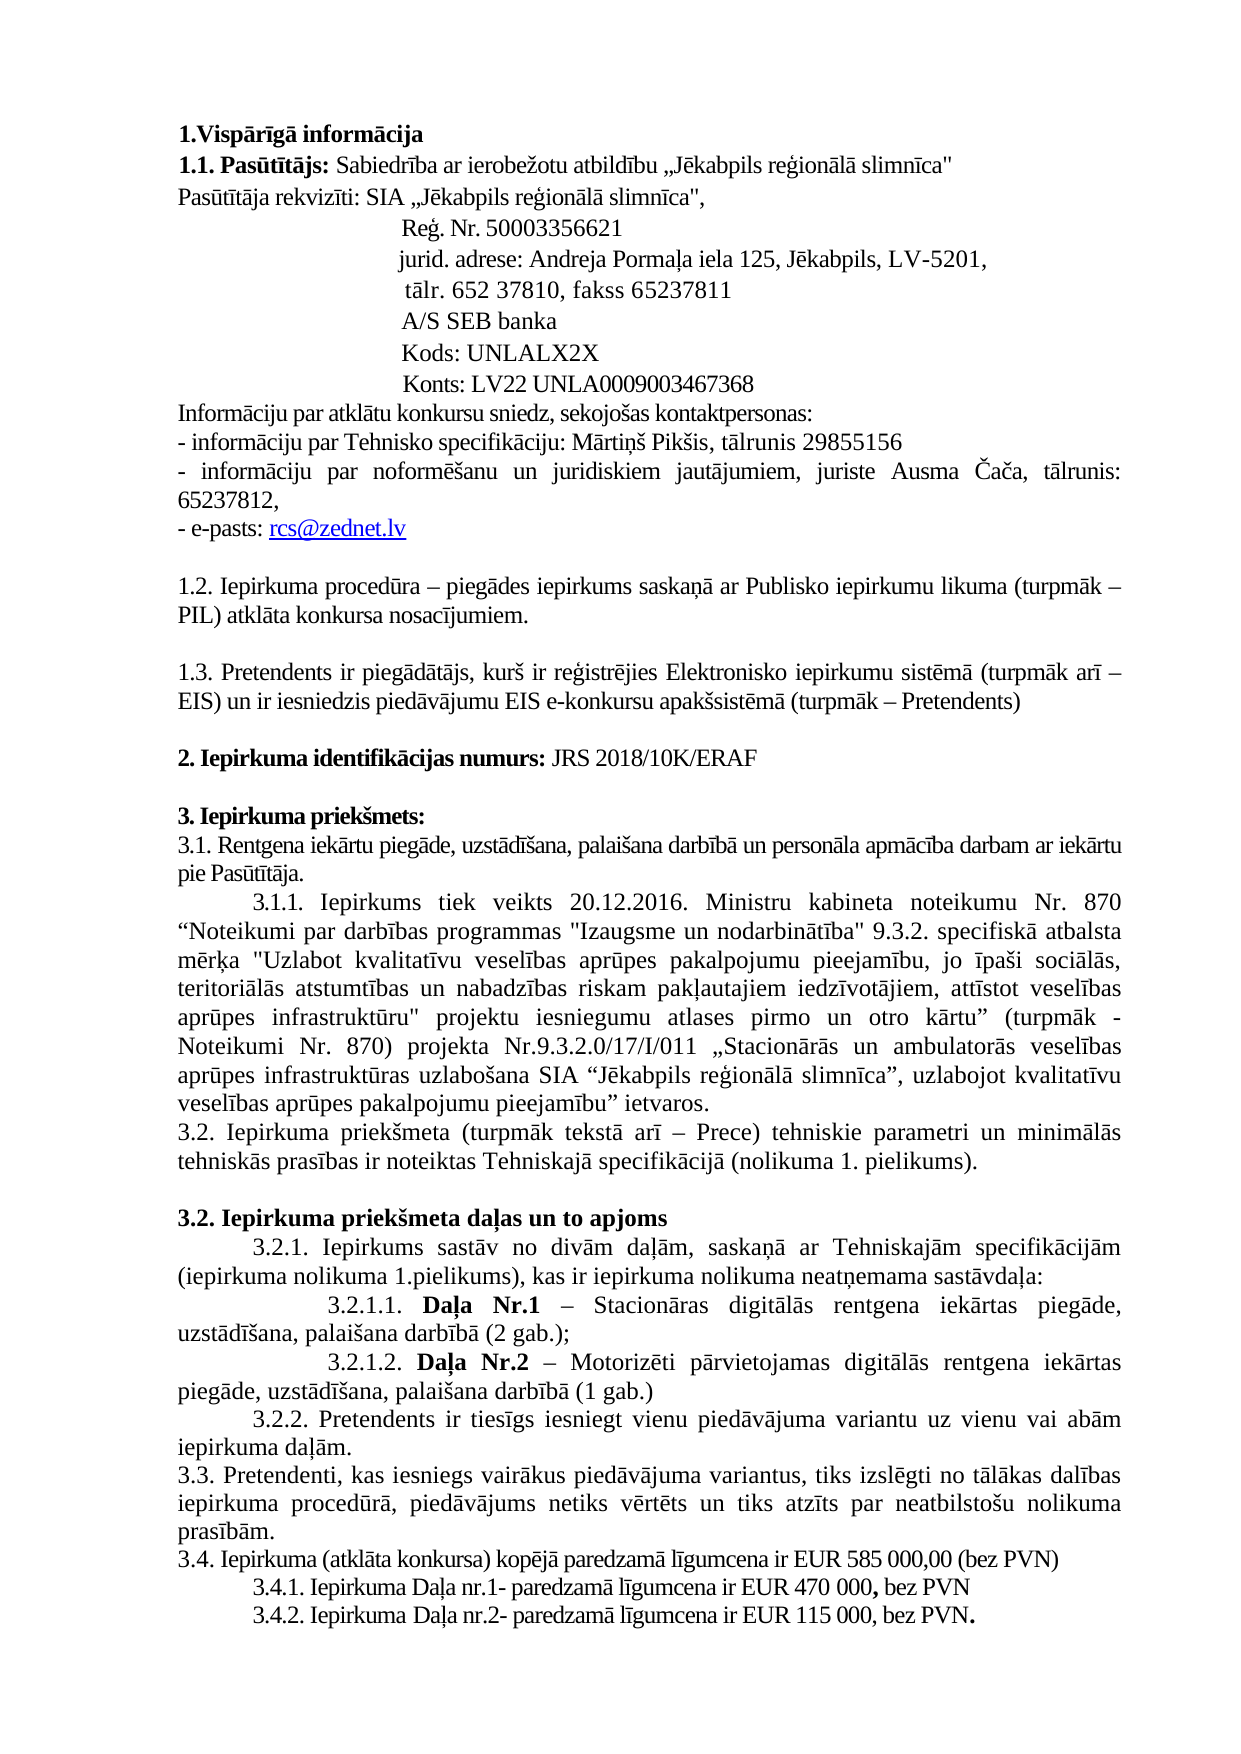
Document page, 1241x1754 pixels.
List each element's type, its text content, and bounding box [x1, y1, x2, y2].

text 3.4.2. Iepirkuma Daļa nr.2- paredzamā līgumcena ir EUR 115 000, bez PVN. [177, 1601, 1122, 1629]
text 3.4.1. Iepirkuma Daļa nr.1- paredzamā līgumcena ir EUR 470 000, bez PVN [177, 1573, 1122, 1601]
text 3.4. Iepirkuma (atklāta konkursa) kopējā paredzamā līgumcena ir EUR 585 000,00 (bez PVN) [177, 1545, 1122, 1573]
text - informāciju par noformēšanu un juridiskiem jautājumiem, juriste Ausma Čača, tālrunis: 65237812, [177, 456, 1122, 513]
text 1.1. Pasūtītājs: Sabiedrība ar ierobežotu atbildību „Jēkabpils reģionālā slimnīca" [178, 149, 1176, 180]
text Pasūtītāja rekvizīti: SIA „Jēkabpils reģionālā slimnīca", [177, 180, 1122, 211]
text Reģ. Nr. 50003356621 [401, 211, 1122, 242]
text 3.2. Iepirkuma priekšmeta daļas un to apjoms [177, 1203, 1122, 1232]
text - e-pasts: rcs@zednet.lv [177, 513, 1122, 542]
text Konts: LV22 UNLA0009003467368 [402, 367, 1176, 398]
text 3.2.1.2. Daļa Nr.2 – Motorizēti pārvietojamas digitālās rentgena iekārtas piegāde, uzstādīšana, palaišana darbībā (1 gab.) [177, 1347, 1122, 1405]
text 1.2. Iepirkuma procedūra – piegādes iepirkums saskaņā ar Publisko iepirkumu likuma (turpmāk – PIL) atklāta konkursa nosacījumiem. [177, 571, 1122, 628]
text tālr. 6, 6 [398, 273, 1122, 304]
text 3.3. Pretendenti, kas iesniegs vairākus piedāvājuma variantus, tiks izslēgti no tālākas dalības iepirkuma procedūrā, piedāvājums netiks vērtēts un tiks atzīts par neatbilstošu nolikuma prasībām. [177, 1461, 1122, 1545]
text A/S SEB banka [401, 305, 1122, 336]
text 3.2.1. Iepirkums sastāv no divām daļām, saskaņā ar Tehniskajām specifikācijām (iepirkuma nolikuma 1.pielikums), kas ir iepirkuma nolikuma neatņemama sastāvdaļa: [177, 1232, 1122, 1290]
text Informāciju par atklātu konkursu sniedz, sekojošas kontaktpersonas: [177, 398, 1122, 427]
text 1.Vispārīgā informācija [178, 118, 1176, 149]
text 2. Iepirkuma identifikācijas numurs: JRS 2018/10K/ERAF [177, 743, 1176, 772]
text 3.2.2. Pretendents ir tiesīgs iesniegt vienu piedāvājuma variantu uz vienu vai abām iepirkuma daļām. [177, 1405, 1122, 1461]
text 3.1.1. Iepirkums tiek veikts 20.12.2016. Ministru kabineta noteikumu Nr. 870 “Noteikumi par darbības programmas "Izaugsme un nodarbinātība" 9.3.2. specifiskā atbalsta mērķa "Uzlabot kvalitatīvu veselības aprūpes pakalpojumu pieejamību, jo īpaši sociālās, teritoriālās atstumtības un nabadzības riskam pakļautajiem iedzīvotājiem, attīstot veselības aprūpes infrastruktūru" projektu iesniegumu atlases pirmo un otro kārtu” (turpmāk - Noteikumi Nr. 870) projekta Nr.9.3.2.0/17/I/011 „Stacionārās un ambulatorās veselības aprūpes infrastruktūras uzlabošana SIA “Jēkabpils reģionālā slimnīca”, uzlabojot kvalitatīvu veselības aprūpes pakalpojumu pieejamību” ietvaros. [177, 887, 1122, 1117]
text - informāciju par Tehnisko specifikāciju: Mārtiņš Pikšis, tālrunis 29855156 [177, 427, 1122, 456]
text Kods: UNLALX2X [401, 336, 1122, 367]
text 3.2. Iepirkuma priekšmeta (turpmāk tekstā arī – Prece) tehniskie parametri un minimālās tehniskās prasības ir noteiktas Tehniskajā specifikācijā (nolikuma 1. pielikums). [177, 1117, 1122, 1175]
text 3. Iepirkuma priekšmets: [177, 801, 1122, 830]
text 1.3. Pretendents ir piegādātājs, kurš ir reģistrējies Elektronisko iepirkumu sistēmā (turpmāk arī – EIS) un ir iesniedzis piedāvājumu EIS e-konkursu apakšsistēmā (turpmāk – Pretendents) [177, 657, 1122, 715]
text jurid. adrese: Andreja Pormaļa iela 125, Jēkabpils, LV-5201, [398, 242, 1122, 273]
text 3.2.1.1. Daļa Nr.1 – Stacionāras digitālās rentgena iekārtas piegāde, uzstādīšana, palaišana darbībā (2 gab.); [177, 1290, 1122, 1347]
text 3.1. Rentgena iekārtu piegāde, uzstādīšana, palaišana darbībā un personāla apmācība darbam ar iekārtu pie Pasūtītāja. [177, 830, 1122, 887]
